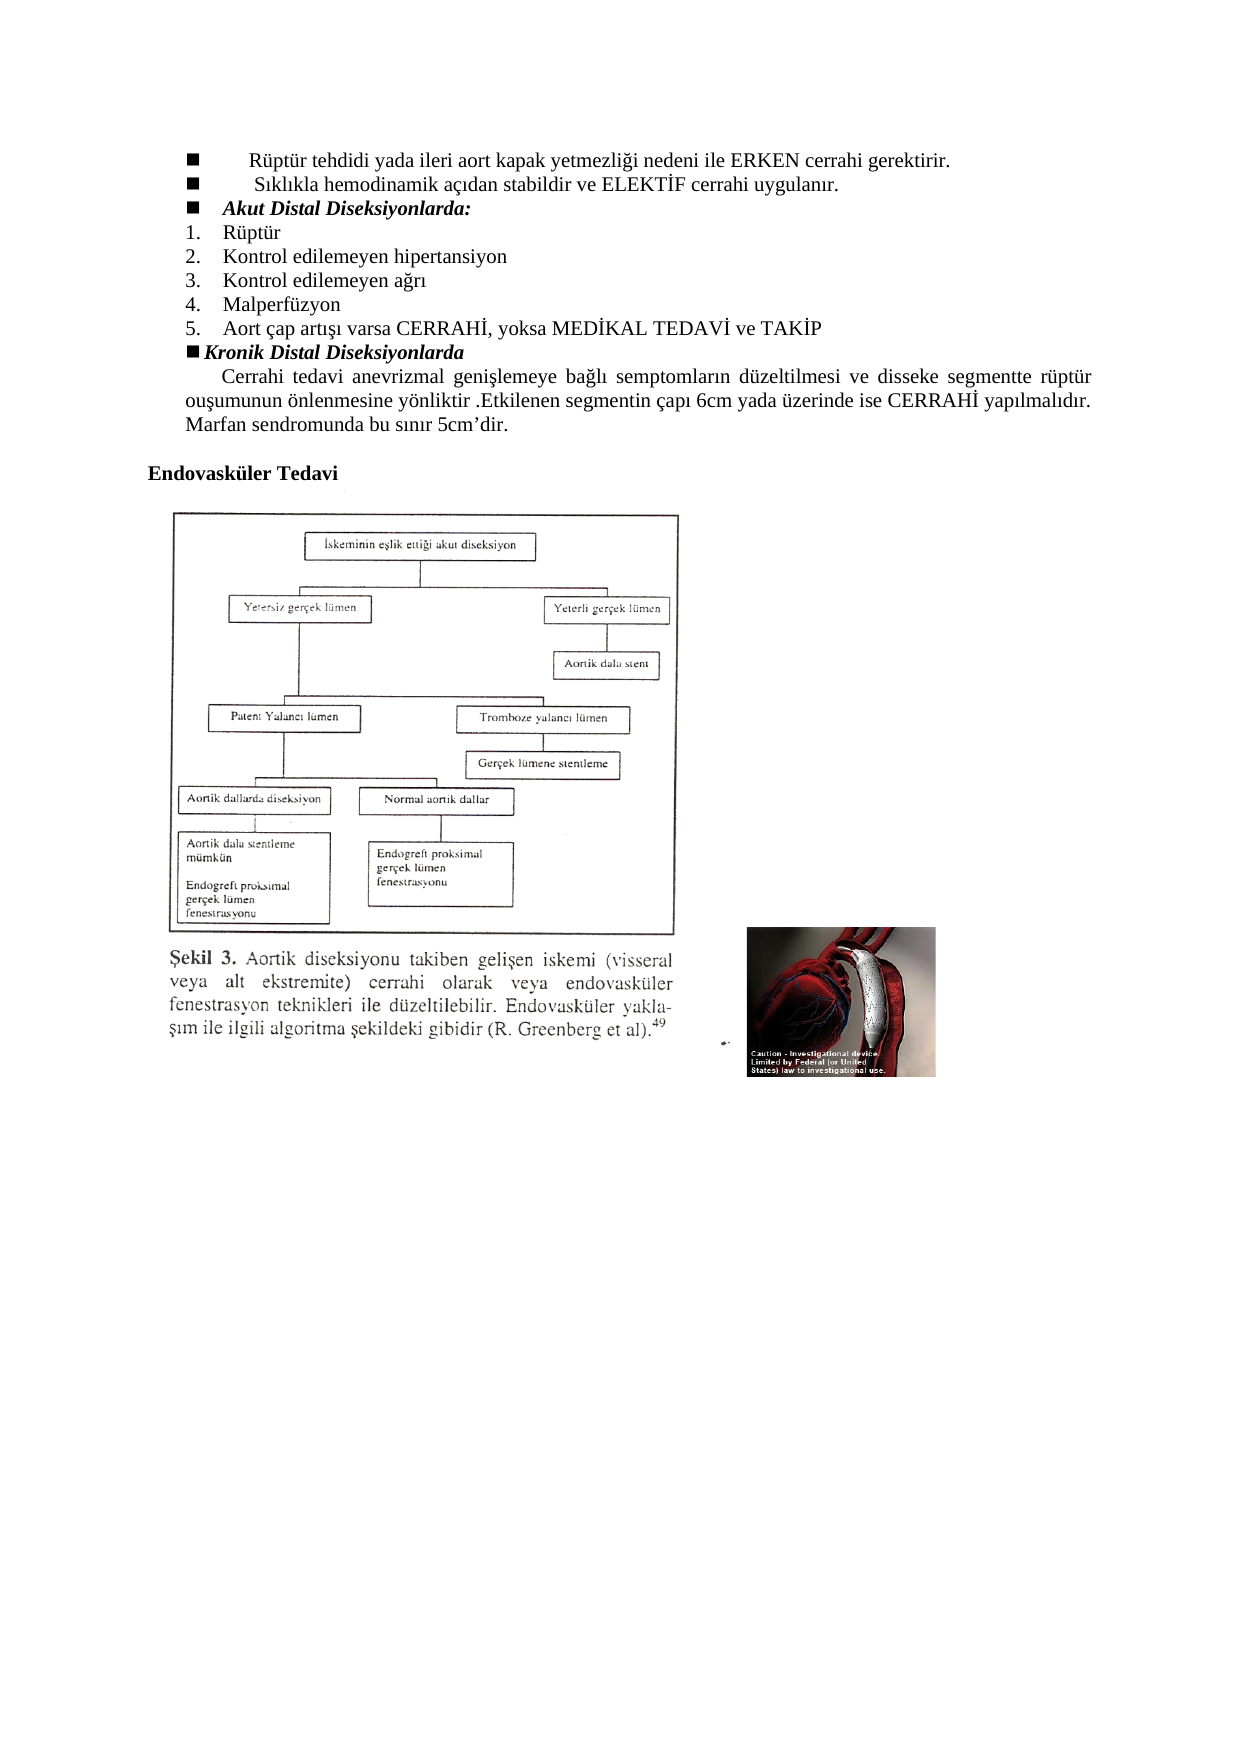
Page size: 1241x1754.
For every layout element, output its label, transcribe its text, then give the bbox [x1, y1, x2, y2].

list Akut Distal Diseksiyonlarda: [185, 196, 1093, 220]
list Rüptür [185, 220, 1093, 244]
list Kontrol edilemeyen ağrı [185, 268, 1093, 292]
text Cerrahi tedavi anevrizmal genişlemeye bağlı semptomların düzeltilmesi ve disseke segmentte rüptür ouşumunun önlenmesine yönliktir .Etkilenen segmentin çapı 6cm yada üzerinde ise CERRAHİ yapılmalıdır. Marfan sendromunda bu sınır 5cm’dir. [185, 364, 1093, 436]
list Kronik Distal Diseksiyonlarda [185, 340, 1093, 364]
text Endovasküler Tedavi [148, 460, 1093, 484]
list Aort çap artışı varsa CERRAHİ, yoksa MEDİKAL TEDAVİ ve TAKİP [185, 316, 1093, 340]
list Sıklıkla hemodinamik açıdan stabildir ve ELEKTİF cerrahi uygulanır. [185, 172, 1093, 196]
list Kontrol edilemeyen hipertansiyon [185, 244, 1093, 268]
list Malperfüzyon [185, 292, 1093, 316]
picture [147, 484, 936, 1077]
list Rüptür tehdidi yada ileri aort kapak yetmezliği nedeni ile ERKEN cerrahi gerektirir. [185, 148, 1093, 172]
